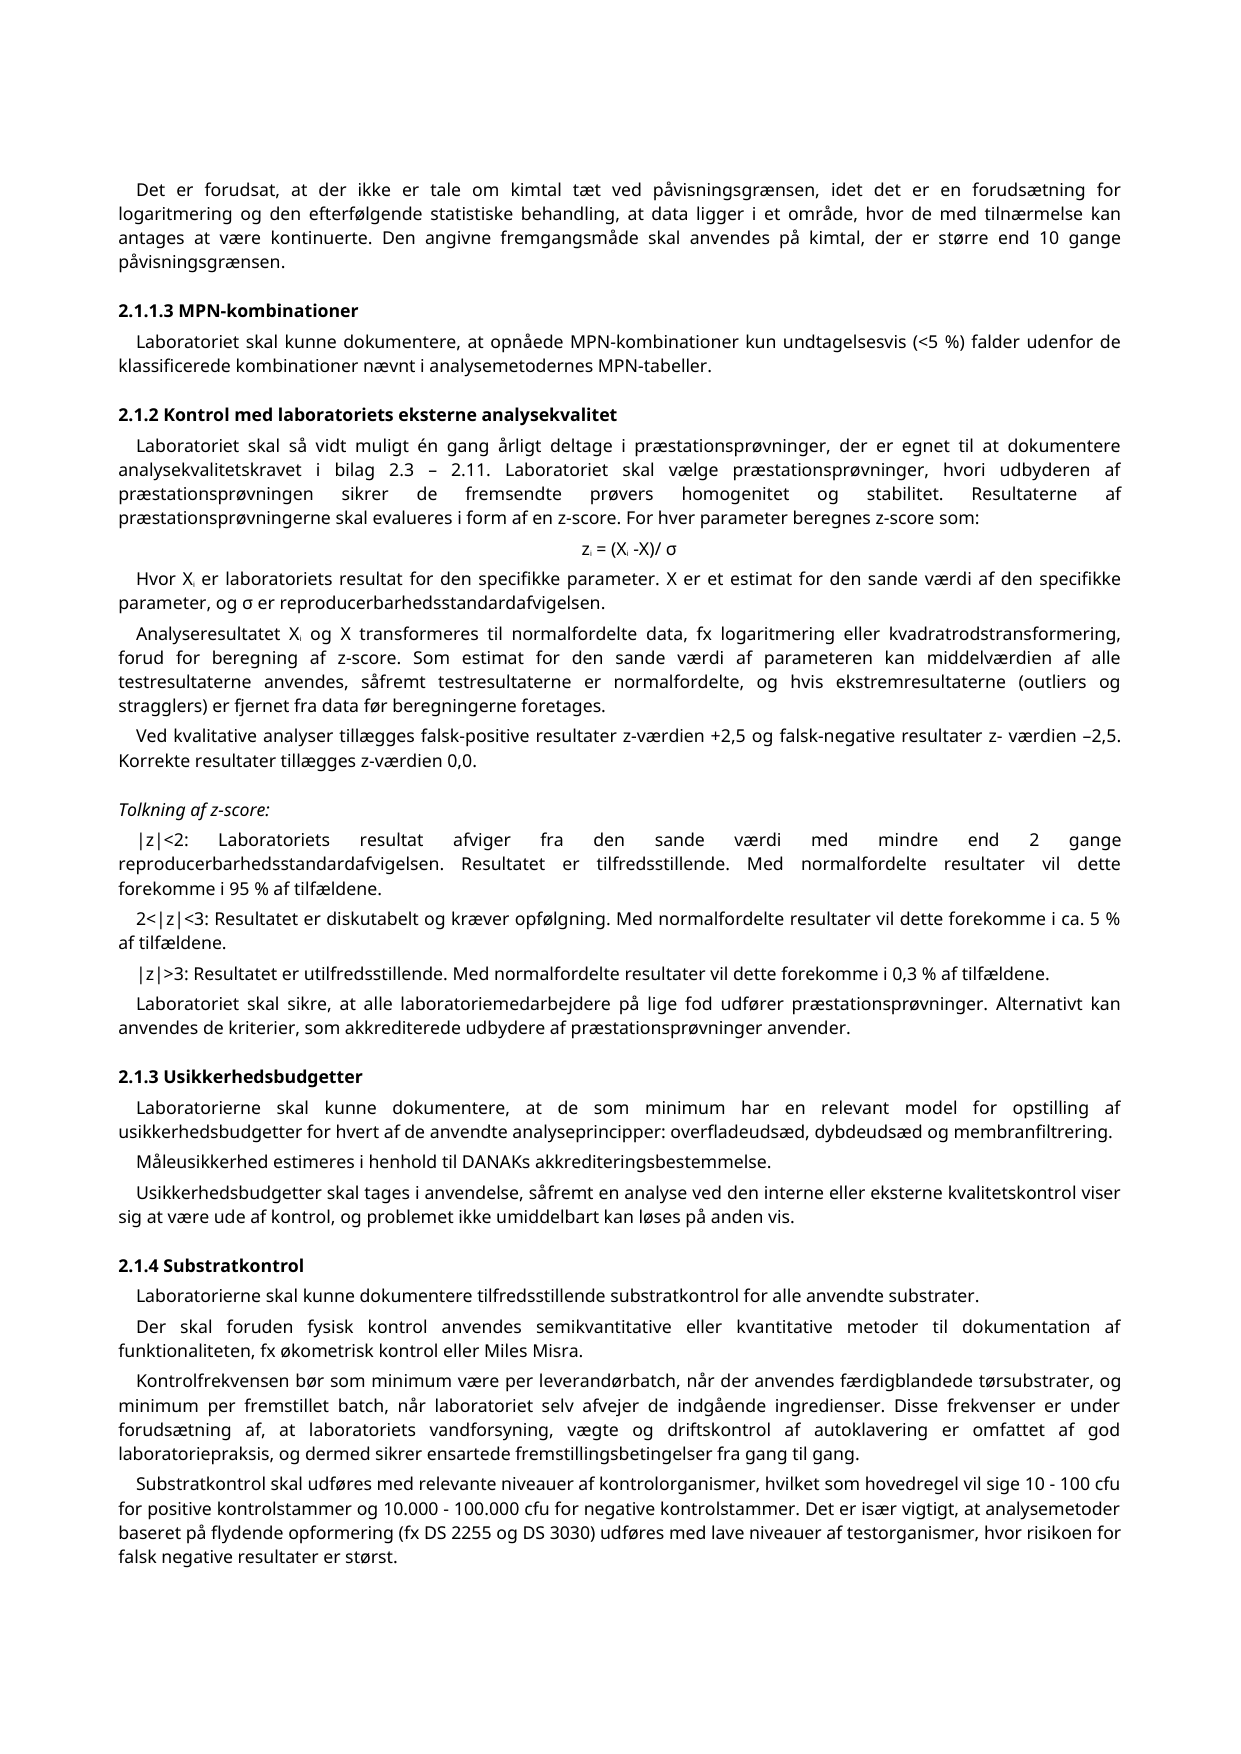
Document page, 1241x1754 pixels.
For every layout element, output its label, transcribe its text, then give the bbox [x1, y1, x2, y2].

text Laboratorierne skal kunne dokumentere tilfredsstillende substratkontrol for alle anvendte substrater. [118, 1284, 1122, 1308]
text 2.1.2 Kontrol med laboratoriets eksterne analysekvalitet [118, 403, 1122, 427]
text 2.1.4 Substratkontrol [118, 1253, 1122, 1278]
text Der skal foruden fysisk kontrol anvendes semikvantitative eller kvantitative metoder til dokumentation af funktionaliteten, fx økometrisk kontrol eller Miles Misra. [118, 1314, 1122, 1363]
text 2.1.3 Usikkerhedsbudgetter [118, 1065, 1122, 1089]
text |z|<2: Laboratoriets resultat afviger fra den sande værdi med mindre end 2 gange reproducerbarhedsstandardafvigelsen. Resultatet er tilfredsstillende. Med normalfordelte resultater vil dette forekomme i 95 % af tilfældene. [118, 828, 1122, 900]
text zi = (Xi -X)/ σ [118, 536, 1122, 560]
text Tolkning af z-score: [118, 797, 1122, 821]
text Usikkerhedsbudgetter skal tages i anvendelse, såfremt en analyse ved den interne eller eksterne kvalitetskontrol viser sig at være ude af kontrol, og problemet ikke umiddelbart kan løses på anden vis. [118, 1180, 1122, 1228]
text Måleusikkerhed estimeres i henhold til DANAKs akkrediteringsbestemmelse. [118, 1150, 1122, 1174]
text Laboratoriet skal så vidt muligt én gang årligt deltage i præstationsprøvninger, der er egnet til at dokumentere analysekvalitetskravet i bilag 2.3 – 2.11. Laboratoriet skal vælge præstationsprøvninger, hvori udbyderen af præstationsprøvningen sikrer de fremsendte prøvers homogenitet og stabilitet. Resultaterne af præstationsprøvningerne skal evalueres i form af en z-score. For hver parameter beregnes z-score som: [118, 433, 1122, 530]
text Det er forudsat, at der ikke er tale om kimtal tæt ved påvisningsgrænsen, idet det er en forudsætning for logaritmering og den efterfølgende statistiske behandling, at data ligger i et område, hvor de med tilnærmelse kan antages at være kontinuerte. Den angivne fremgangsmåde skal anvendes på kimtal, der er større end 10 gange påvisningsgrænsen. [118, 177, 1122, 274]
text Analyseresultatet Xi og X transformeres til normalfordelte data, fx logaritmering eller kvadratrodstransformering, forud for beregning af z-score. Som estimat for den sande værdi af parameteren kan middelværdien af alle testresultaterne anvendes, såfremt testresultaterne er normalfordelte, og hvis ekstremresultaterne (outliers og stragglers) er fjernet fra data før beregningerne foretages. [118, 621, 1122, 718]
text Kontrolfrekvensen bør som minimum være per leverandørbatch, når der anvendes færdigblandede tørsubstrater, og minimum per fremstillet batch, når laboratoriet selv afvejer de indgående ingredienser. Disse frekvenser er under forudsætning af, at laboratoriets vandforsyning, vægte og driftskontrol af autoklavering er omfattet af god laboratoriepraksis, og dermed sikrer ensartede fremstillingsbetingelser fra gang til gang. [118, 1369, 1122, 1466]
text Laboratoriet skal kunne dokumentere, at opnåede MPN-kombinationer kun undtagelsesvis (<5 %) falder udenfor de klassificerede kombinationer nævnt i analysemetodernes MPN-tabeller. [118, 329, 1122, 378]
text Ved kvalitative analyser tillægges falsk-positive resultater z-værdien +2,5 og falsk-negative resultater z- værdien –2,5. Korrekte resultater tillægges z-værdien 0,0. [118, 724, 1122, 772]
text Substratkontrol skal udføres med relevante niveauer af kontrolorganismer, hvilket som hovedregel vil sige 10 - 100 cfu for positive kontrolstammer og 10.000 - 100.000 cfu for negative kontrolstammer. Det er især vigtigt, at analysemetoder baseret på flydende opformering (fx DS 2255 og DS 3030) udføres med lave niveauer af testorganismer, hvor risikoen for falsk negative resultater er størst. [118, 1472, 1122, 1568]
text 2.1.1.3 MPN-kombinationer [118, 299, 1122, 323]
text Laboratoriet skal sikre, at alle laboratoriemedarbejdere på lige fod udfører præstationsprøvninger. Alternativt kan anvendes de kriterier, som akkrediterede udbydere af præstationsprøvninger anvender. [118, 991, 1122, 1040]
text Laboratorierne skal kunne dokumentere, at de som minimum har en relevant model for opstilling af usikkerhedsbudgetter for hvert af de anvendte analyseprincipper: overfladeudsæd, dybdeudsæd og membranfiltrering. [118, 1095, 1122, 1143]
text 2<|z|<3: Resultatet er diskutabelt og kræver opfølgning. Med normalfordelte resultater vil dette forekomme i ca. 5 % af tilfældene. [118, 906, 1122, 955]
text |z|>3: Resultatet er utilfredsstillende. Med normalfordelte resultater vil dette forekomme i 0,3 % af tilfældene. [118, 961, 1122, 985]
text Hvor Xi er laboratoriets resultat for den specifikke parameter. X er et estimat for den sande værdi af den specifikke parameter, og σ er reproducerbarhedsstandardafvigelsen. [118, 566, 1122, 615]
